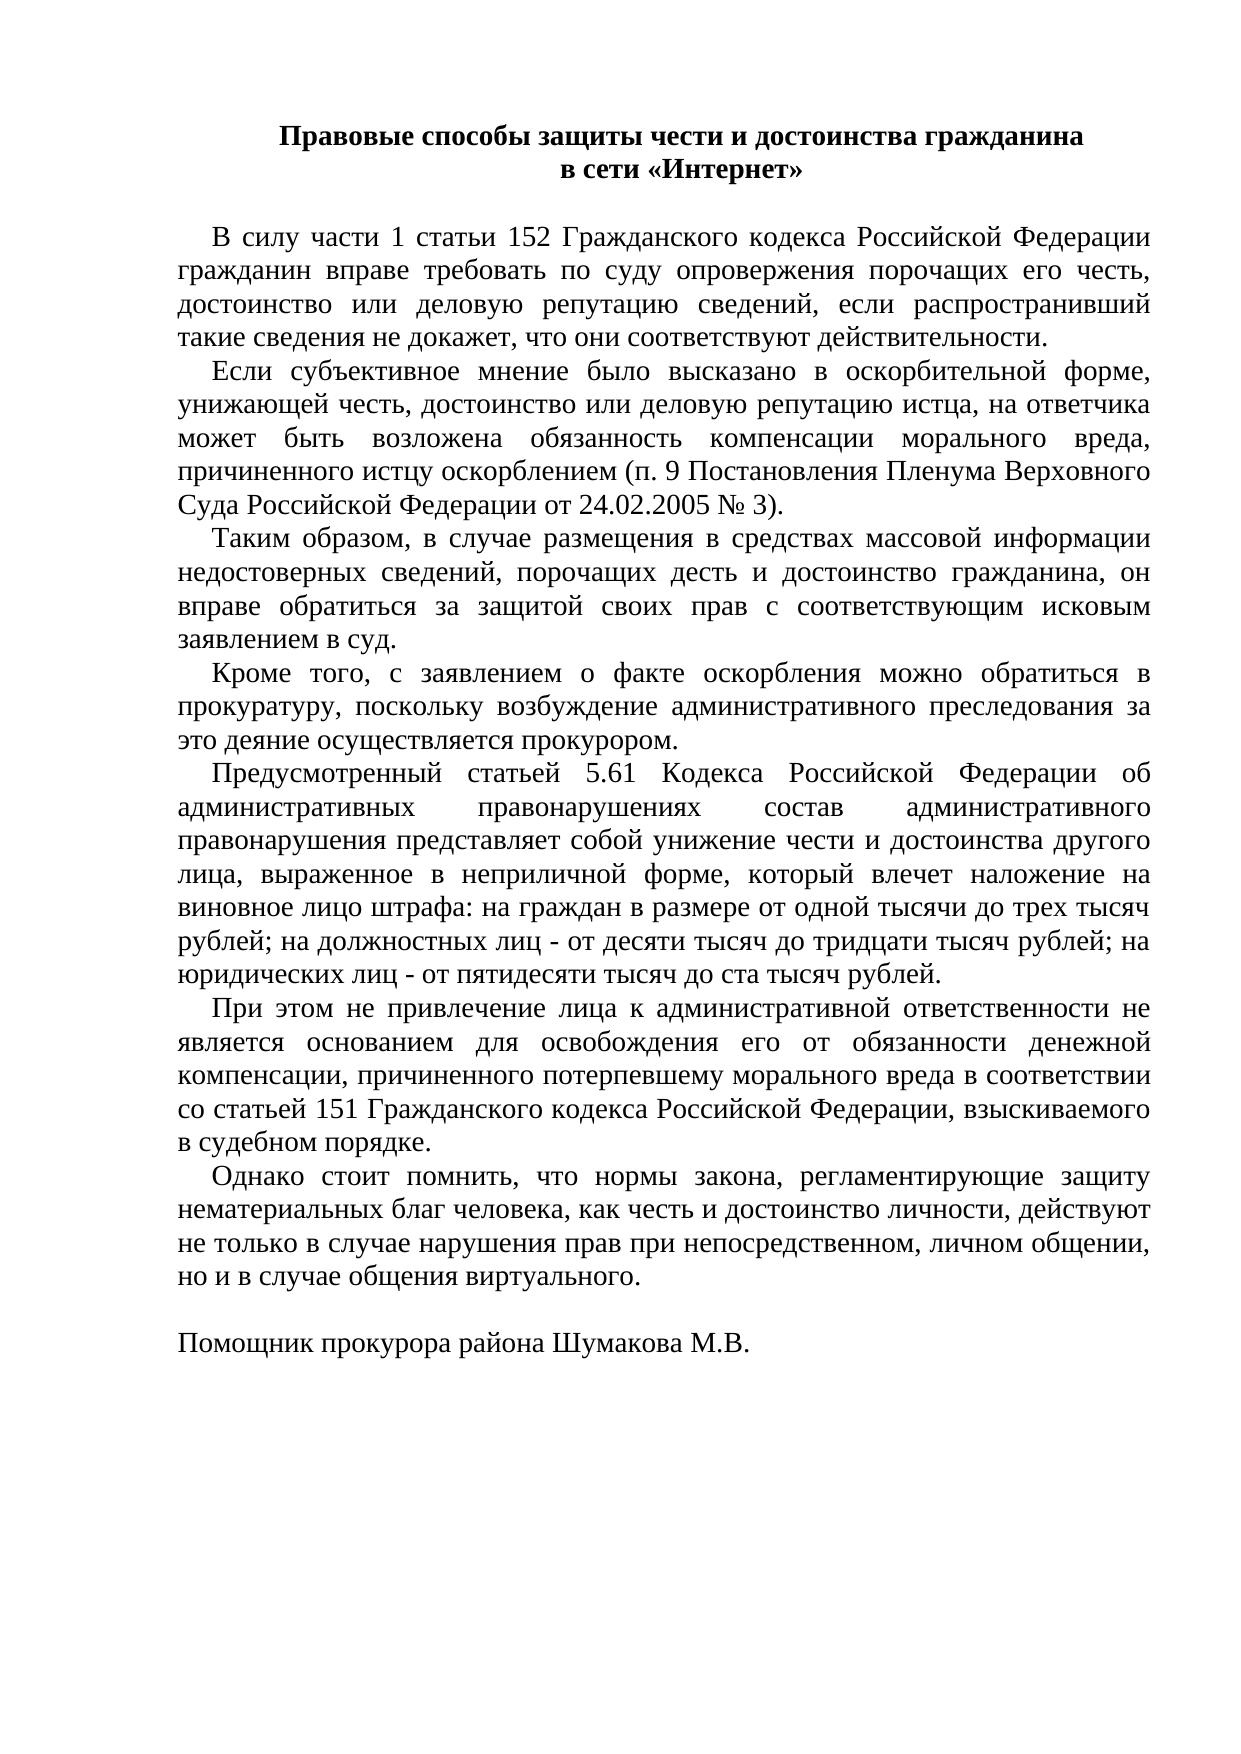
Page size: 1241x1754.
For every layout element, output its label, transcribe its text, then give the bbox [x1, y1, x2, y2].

text Правовые способы защиты чести и достоинства гражданина [177, 118, 1152, 152]
text В силу части 1 статьи 152 Гражданского кодекса Российской Федерации гражданин вправе требовать по суду опровержения порочащих его честь, достоинство или деловую репутацию сведений, если распространивший такие сведения не докажет, что они соответствуют действительности. [177, 219, 1152, 353]
text Кроме того, с заявлением о факте оскорбления можно обратиться в прокуратуру, поскольку возбуждение административного преследования за это деяние осуществляется прокурором. [177, 655, 1152, 755]
text Однако стоит помнить, что нормы закона, регламентирующие защиту нематериальных благ человека, как честь и достоинство личности, действуют не только в случае нарушения прав при непосредственном, личном общении, но и в случае общения виртуального. [177, 1158, 1152, 1292]
text Предусмотренный статьей 5.61 Кодекса Российской Федерации об административных правонарушениях состав административного правонарушения представляет собой унижение чести и достоинства другого лица, выраженное в неприличной форме, который влечет наложение на виновное лицо штрафа: на граждан в размере от одной тысячи до трех тысяч рублей; на должностных лиц - от десяти тысяч до тридцати тысяч рублей; на юридических лиц - от пятидесяти тысяч до ста тысяч рублей. [177, 755, 1152, 990]
text в сети «Интернет» [177, 152, 1152, 185]
text При этом не привлечение лица к административной ответственности не является основанием для освобождения его от обязанности денежной компенсации, причиненного потерпевшему морального вреда в соответствии со статьей 151 Гражданского кодекса Российской Федерации, взыскиваемого в судебном порядке. [177, 990, 1152, 1158]
text Если субъективное мнение было высказано в оскорбительной форме, унижающей честь, достоинство или деловую репутацию истца, на ответчика может быть возложена обязанность компенсации морального вреда, причиненного истцу оскорблением (п. 9 Постановления Пленума Верховного Суда Российской Федерации от 24.02.2005 № 3). [177, 353, 1152, 521]
text Помощник прокурора района Шумакова М.В. [177, 1326, 1152, 1359]
text Таким образом, в случае размещения в средствах массовой информации недостоверных сведений, порочащих десть и достоинство гражданина, он вправе обратиться за защитой своих прав с соответствующим исковым заявлением в суд. [177, 521, 1152, 655]
